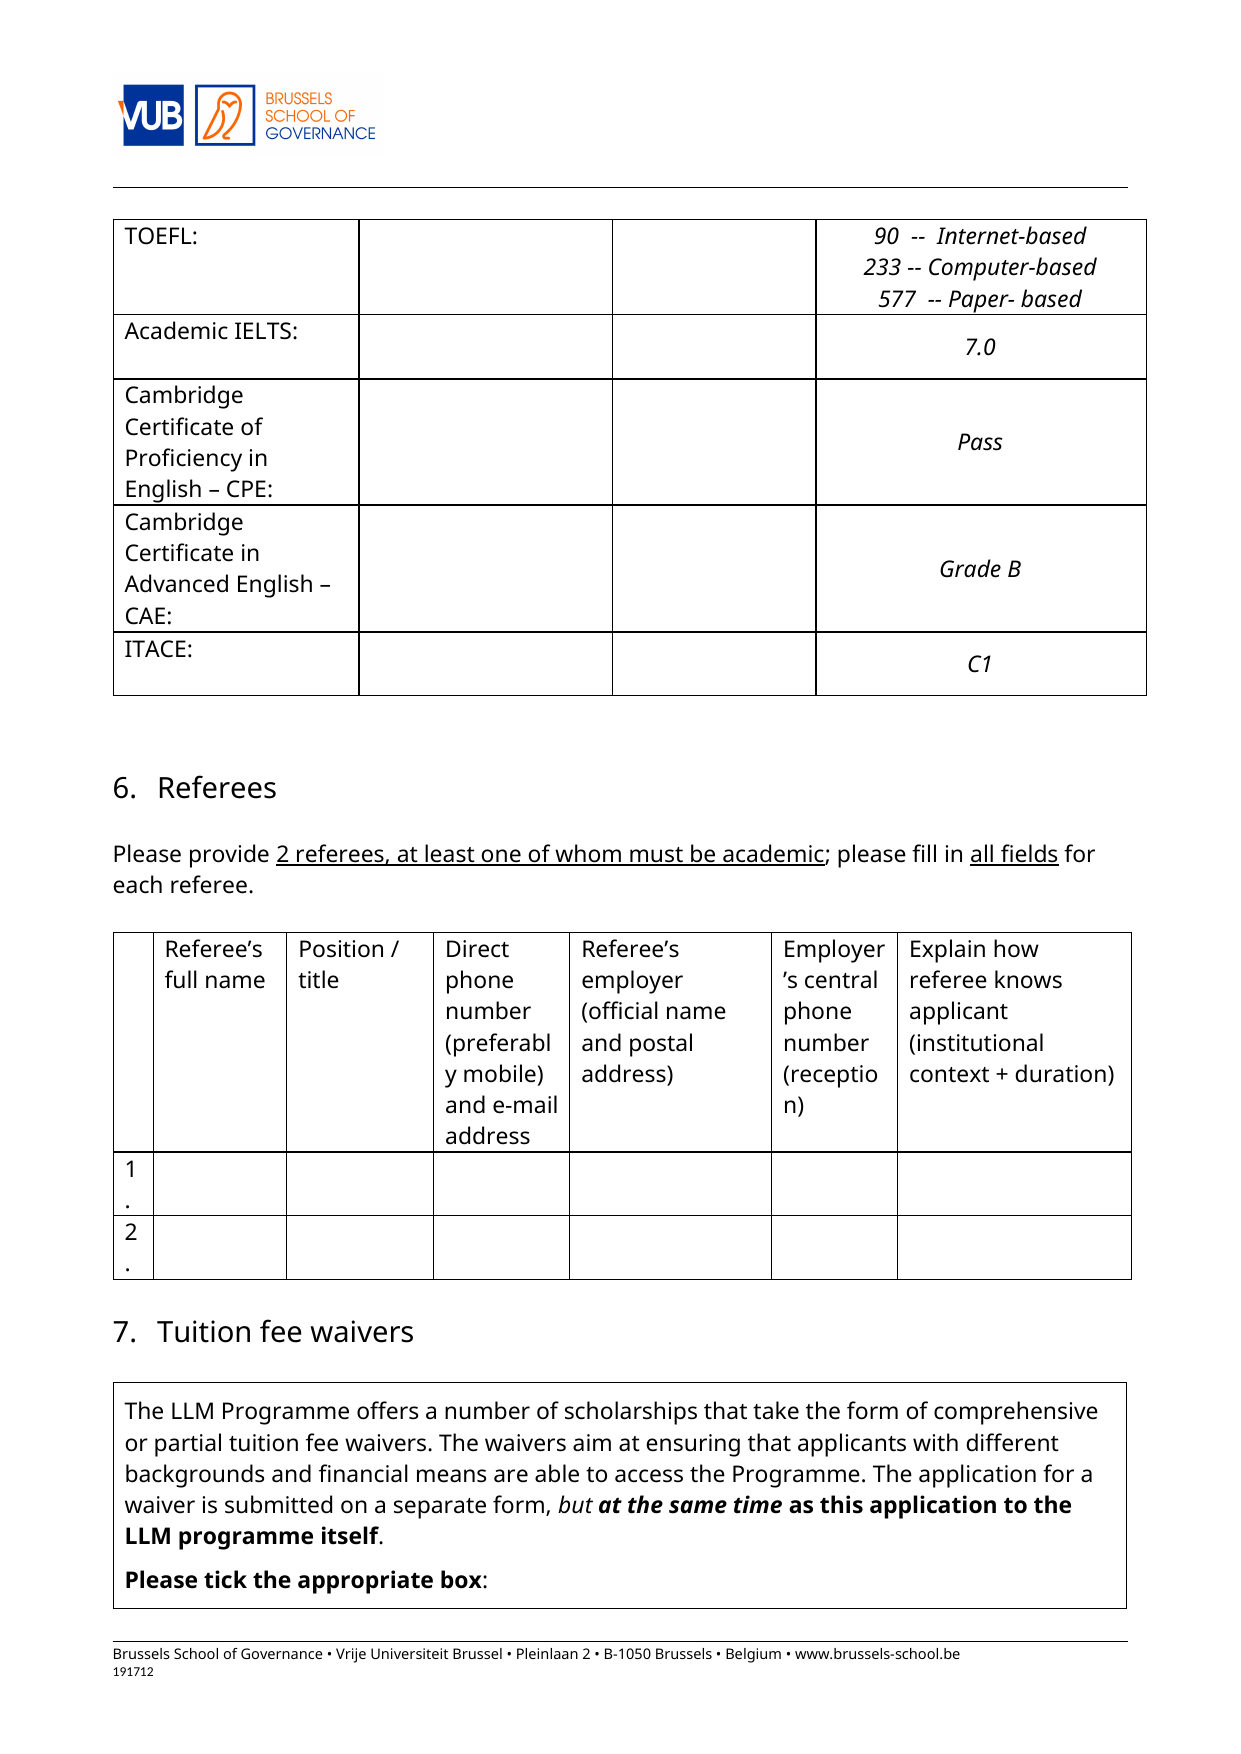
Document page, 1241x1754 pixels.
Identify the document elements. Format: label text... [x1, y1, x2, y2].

list Referees [112, 767, 1128, 807]
table_cell Academic IELTS: [114, 315, 358, 378]
table_header Employer’s central phone number (reception) [772, 933, 897, 1151]
table_header Direct phone number (preferably mobile) and e-mail address [434, 933, 569, 1151]
table_cell 7.0 [817, 315, 1146, 378]
table_header Referee’s employer (official name and postal address) [570, 933, 771, 1151]
table_cell [360, 380, 612, 504]
table_cell [287, 1153, 433, 1215]
table_cell [613, 315, 815, 378]
table_cell [772, 1153, 897, 1215]
table_header Position / title [287, 933, 433, 1151]
table_cell Cambridge Certificate in Advanced English – CAE: [114, 506, 358, 631]
table_cell [154, 1216, 286, 1278]
table_cell [898, 1216, 1131, 1278]
table_cell ITACE: [114, 633, 358, 695]
table_cell 2. [114, 1216, 153, 1278]
table_cell [898, 1153, 1131, 1215]
table_header [114, 933, 153, 1151]
table_cell [613, 633, 815, 695]
table_cell [570, 1153, 771, 1215]
table_cell [360, 506, 612, 631]
table_cell [434, 1216, 569, 1278]
table_cell [154, 1153, 286, 1215]
table_header Referee’s full name [154, 933, 286, 1151]
table_cell [613, 220, 815, 314]
table_cell Cambridge Certificate of Proficiency in English – CPE: [114, 380, 358, 504]
table_cell Grade B [817, 506, 1146, 631]
text Please provide 2 referees, at least one of whom must be academic; please fill in all fields for each referee. [112, 838, 1128, 900]
table_cell [570, 1216, 771, 1278]
table_cell 90 -- Internet-based 233 -- Computer-based 577 -- Paper- based [817, 220, 1146, 314]
table_cell 1. [114, 1153, 153, 1215]
table_cell [360, 633, 612, 695]
table_cell [613, 506, 815, 631]
table_cell TOEFL: [114, 220, 358, 314]
table_cell [772, 1216, 897, 1278]
table_cell C1 [817, 633, 1146, 695]
table_cell [434, 1153, 569, 1215]
table_cell Pass [817, 380, 1146, 504]
list Tuition fee waivers [112, 1311, 1128, 1351]
table_cell [287, 1216, 433, 1278]
picture [112, 73, 386, 157]
table_cell [360, 315, 612, 378]
table_cell [360, 220, 612, 314]
table_cell [613, 380, 815, 504]
table_header Explain how referee knows applicant (institutional context + duration) [898, 933, 1131, 1151]
